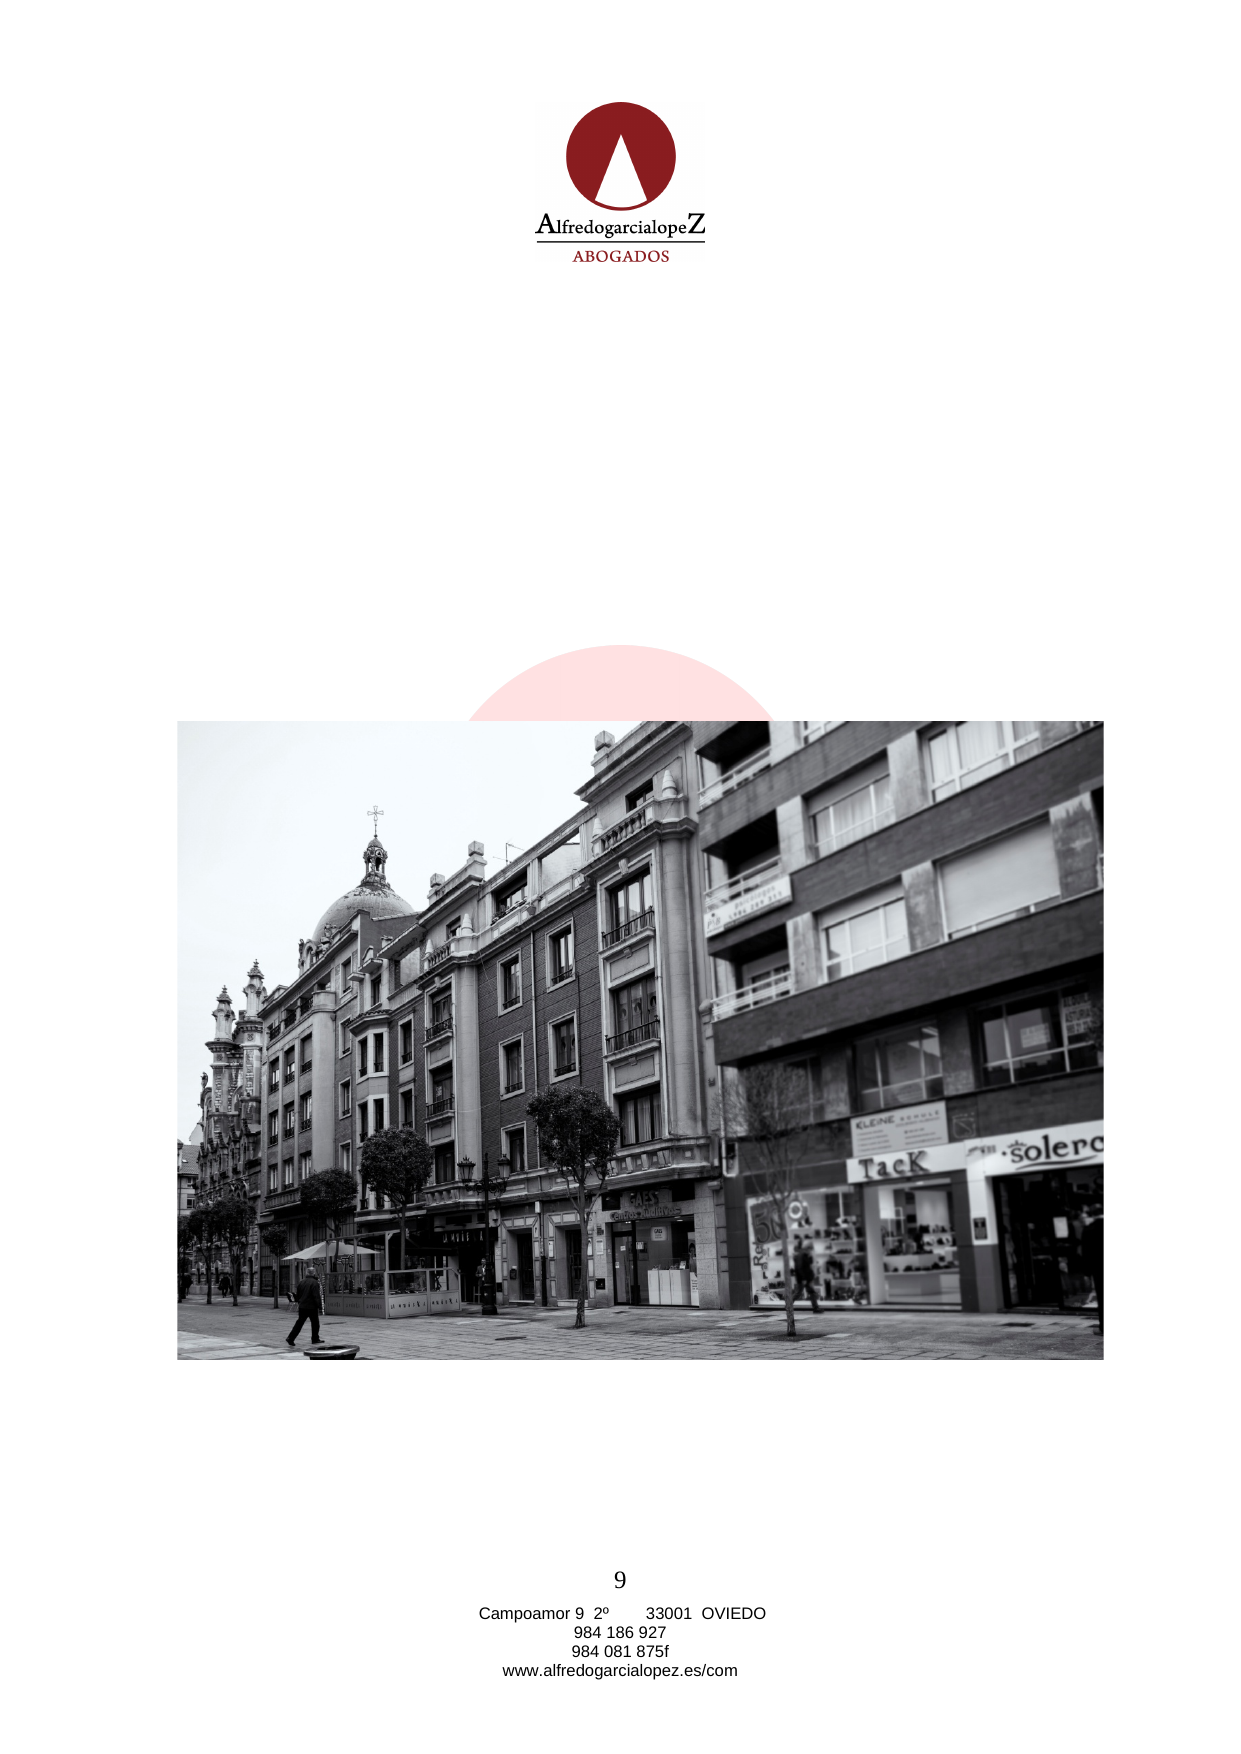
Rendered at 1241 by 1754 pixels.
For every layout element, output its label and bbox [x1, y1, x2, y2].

picture [177, 721, 1104, 1360]
picture [535, 102, 705, 262]
